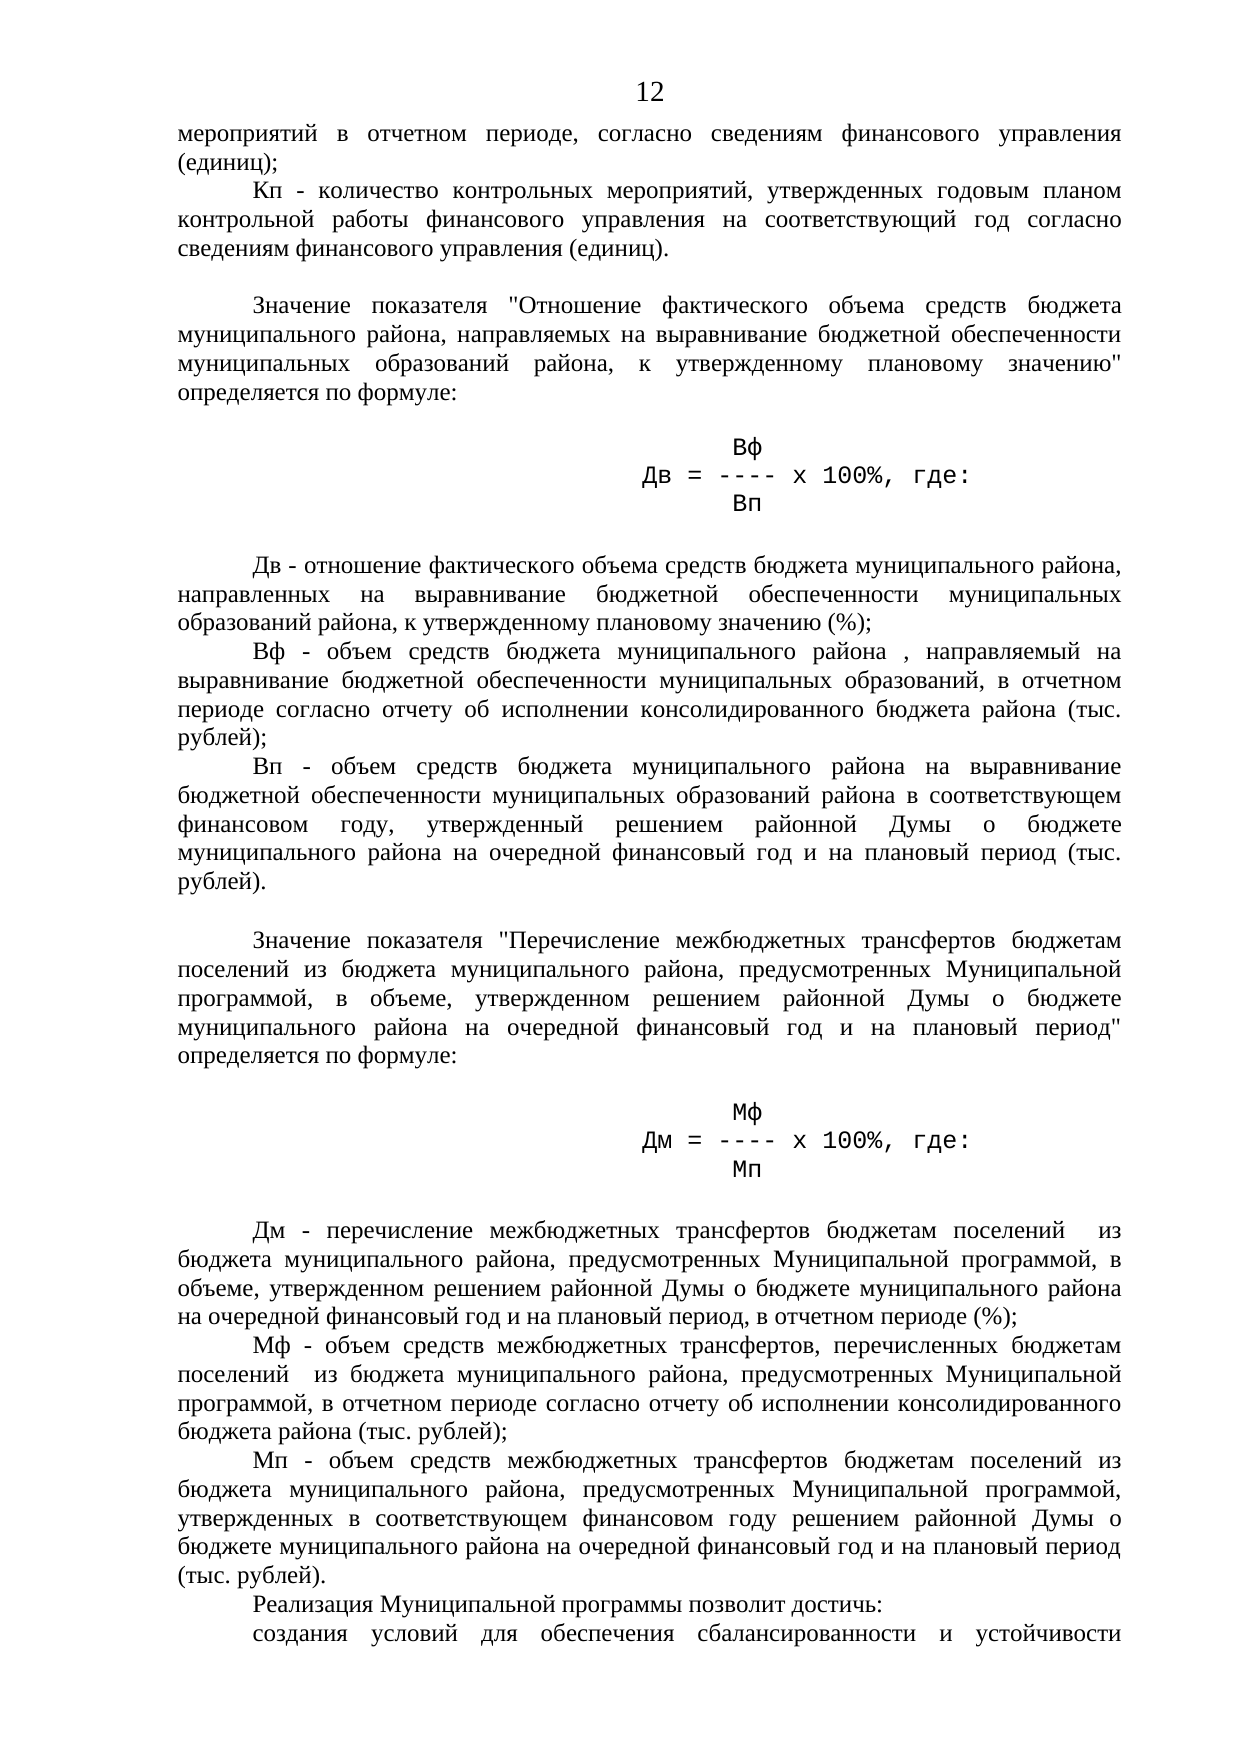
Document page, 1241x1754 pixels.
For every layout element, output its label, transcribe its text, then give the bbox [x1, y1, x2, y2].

text Дм = ---- x 100%, где: [177, 1128, 1122, 1156]
text Кп - количество контрольных мероприятий, утвержденных годовым планом контрольной работы финансового управления на соответствующий год согласно сведениям финансового управления (единиц). [177, 176, 1122, 262]
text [177, 118, 1122, 176]
text Дм - перечисление межбюджетных трансфертов бюджетам поселений из бюджета муниципального района, предусмотренных Муниципальной программой, в объеме, утвержденном решением районной Думы о бюджете муниципального района на очередной финансовый год и на плановый период, в отчетном периоде (%); [177, 1215, 1122, 1330]
text Значение показателя "Перечисление межбюджетных трансфертов бюджетам поселений из бюджета муниципального района, предусмотренных Муниципальной программой, в объеме, утвержденном решением районной Думы о бюджете муниципального района на очередной финансовый год и на плановый период" определяется по формуле: [177, 925, 1122, 1069]
text Значение показателя "Отношение фактического объема средств бюджета муниципального района, направляемых на выравнивание бюджетной обеспеченности муниципальных образований района, к утвержденному плановому значению" определяется по формуле: [177, 291, 1122, 406]
text Мп - объем средств межбюджетных трансфертов бюджетам поселений из бюджета муниципального района, предусмотренных Муниципальной программой, утвержденных в соответствующем финансовом году решением районной Думы о бюджете муниципального района на очередной финансовый год и на плановый период (тыс. рублей). [177, 1445, 1122, 1589]
text Дв = ---- x 100%, где: [177, 463, 1122, 491]
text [177, 1618, 1122, 1646]
text Мф [177, 1100, 1122, 1128]
text Вф - объем средств бюджета муниципального района , направляемый на выравнивание бюджетной обеспеченности муниципальных образований, в отчетном периоде согласно отчету об исполнении консолидированного бюджета района (тыс. рублей); [177, 636, 1122, 751]
text Вп - объем средств бюджета муниципального района на выравнивание бюджетной обеспеченности муниципальных образований района в соответствующем финансовом году, утвержденный решением районной Думы о бюджете муниципального района на очередной финансовый год и на плановый период (тыс. рублей). [177, 751, 1122, 895]
text Реализация Муниципальной программы позволит достичь: [177, 1589, 1122, 1618]
text Вп [177, 491, 1122, 519]
text Мп [177, 1156, 1122, 1185]
text Вф [177, 434, 1122, 463]
text Мф - объем средств межбюджетных трансфертов, перечисленных бюджетам поселений из бюджета муниципального района, предусмотренных Муниципальной программой, в отчетном периоде согласно отчету об исполнении консолидированного бюджета района (тыс. рублей); [177, 1330, 1122, 1445]
text Дв - отношение фактического объема средств бюджета муниципального района, направленных на выравнивание бюджетной обеспеченности муниципальных образований района, к утвержденному плановому значению (%); [177, 550, 1122, 636]
